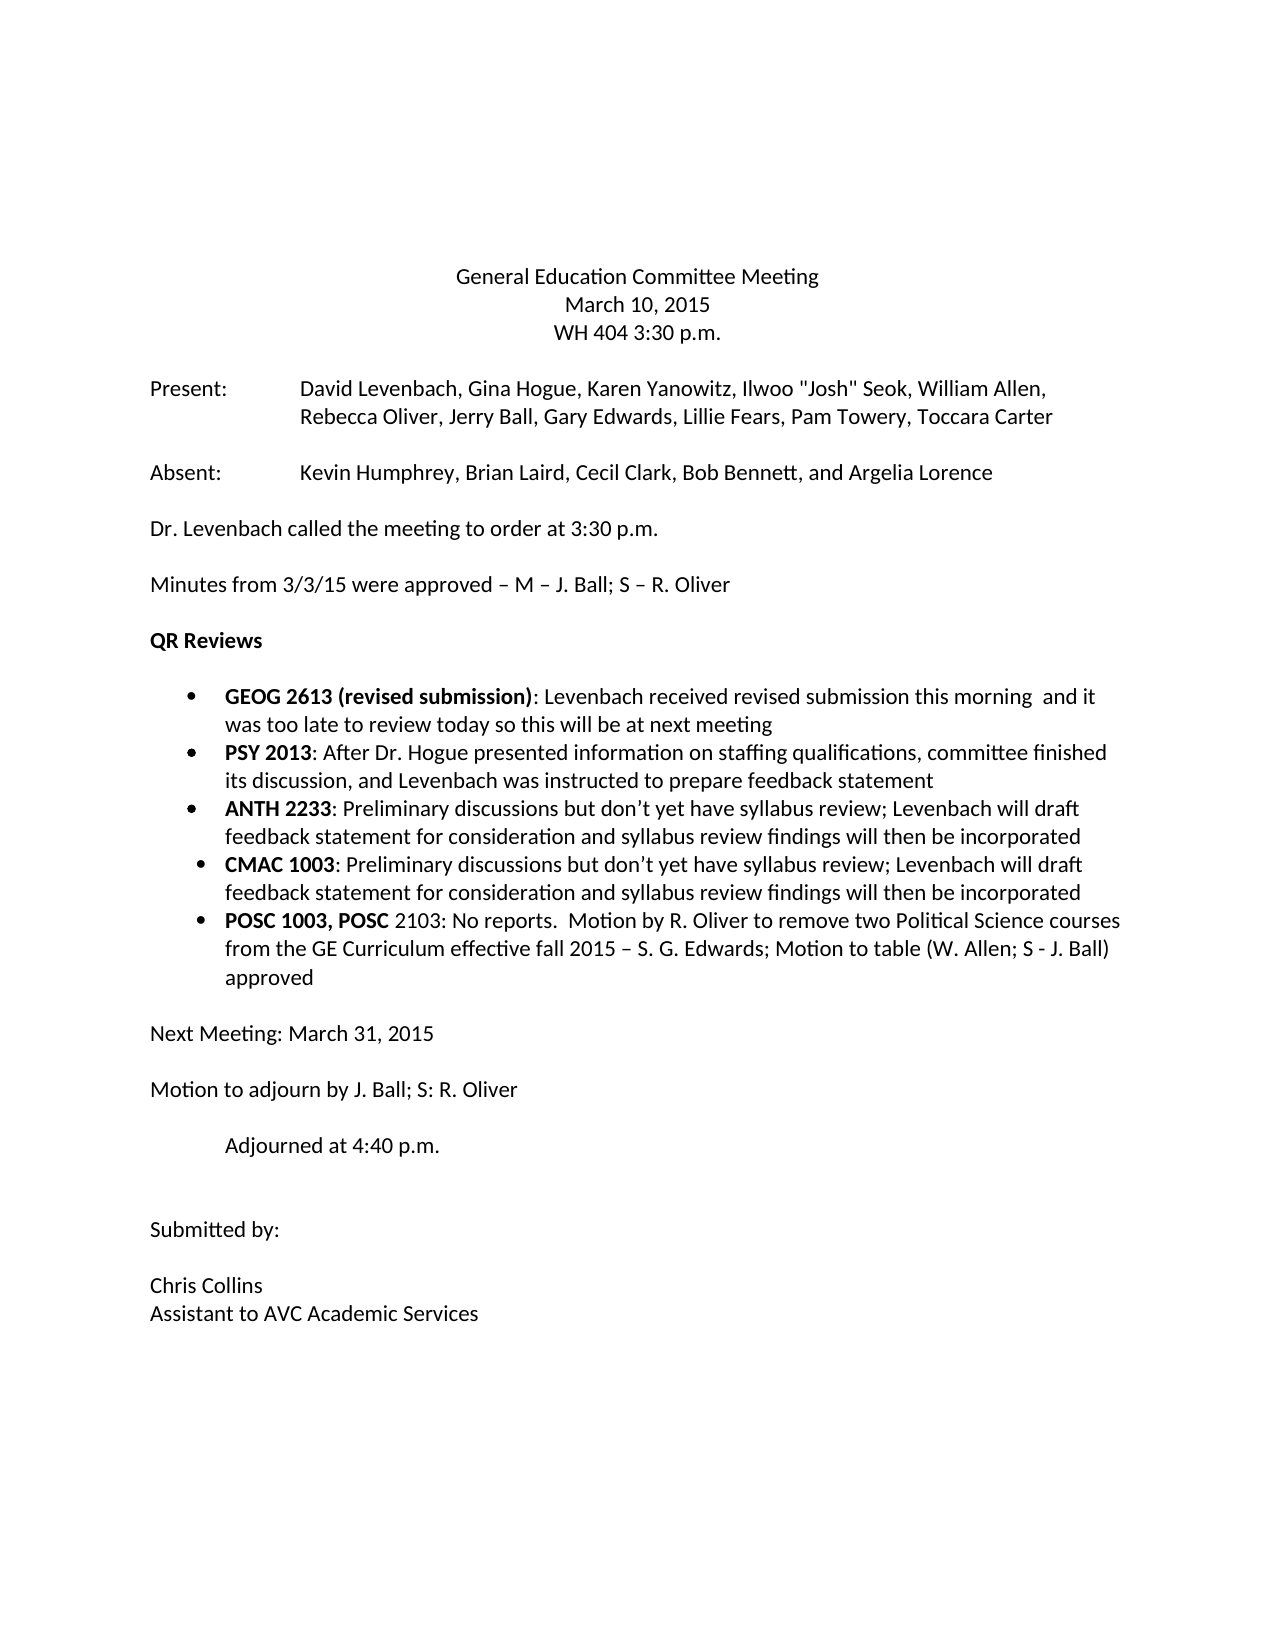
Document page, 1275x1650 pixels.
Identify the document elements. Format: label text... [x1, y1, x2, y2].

text QR Reviews [150, 626, 1125, 654]
text Dr. Levenbach called the meeting to order at 3:30 p.m. [150, 514, 1125, 542]
text Motion to adjourn by J. Ball; S: R. Oliver [150, 1075, 1125, 1103]
list GEOG 2613 (revised submission): Levenbach received revised submission this morning and it was too late to review today so this will be at next meeting [187, 682, 1125, 738]
text Present: David Levenbach, Gina Hogue, Karen Yanowitz, Ilwoo "Josh" Seok, William Allen, Rebecca Oliver, Jerry Ball, Gary Edwards, Lillie Fears, Pam Towery, Toccara Carter [150, 374, 1125, 430]
text General Education Committee Meeting [150, 262, 1125, 290]
list PSY 2013: After Dr. Hogue presented information on staffing qualifications, committee finished its discussion, and Levenbach was instructed to prepare feedback statement [187, 738, 1125, 794]
list POSC 1003, POSC 2103: No reports. Motion by R. Oliver to remove two Political Science courses from the GE Curriculum effective fall 2015 – S. G. Edwards; Motion to table (W. Allen; S - J. Ball) approved [197, 907, 1125, 991]
list ANTH 2233: Preliminary discussions but don’t yet have syllabus review; Levenbach will draft feedback statement for consideration and syllabus review findings will then be incorporated [187, 794, 1125, 851]
text Minutes from 3/3/15 were approved – M – J. Ball; S – R. Oliver [150, 570, 1125, 598]
text Next Meeting: March 31, 2015 [150, 1019, 1125, 1047]
text Submitted by: [150, 1215, 1125, 1243]
list CMAC 1003: Preliminary discussions but don’t yet have syllabus review; Levenbach will draft feedback statement for consideration and syllabus review findings will then be incorporated [197, 851, 1125, 907]
text Absent: Kevin Humphrey, Brian Laird, Cecil Clark, Bob Bennett, and Argelia Lorence [150, 458, 1125, 486]
text Adjourned at 4:40 p.m. [150, 1131, 1125, 1159]
text March 10, 2015 [150, 290, 1125, 318]
text WH 404 3:30 p.m. [150, 318, 1125, 346]
text Chris Collins [150, 1271, 1125, 1299]
text Assistant to AVC Academic Services [150, 1299, 1125, 1327]
